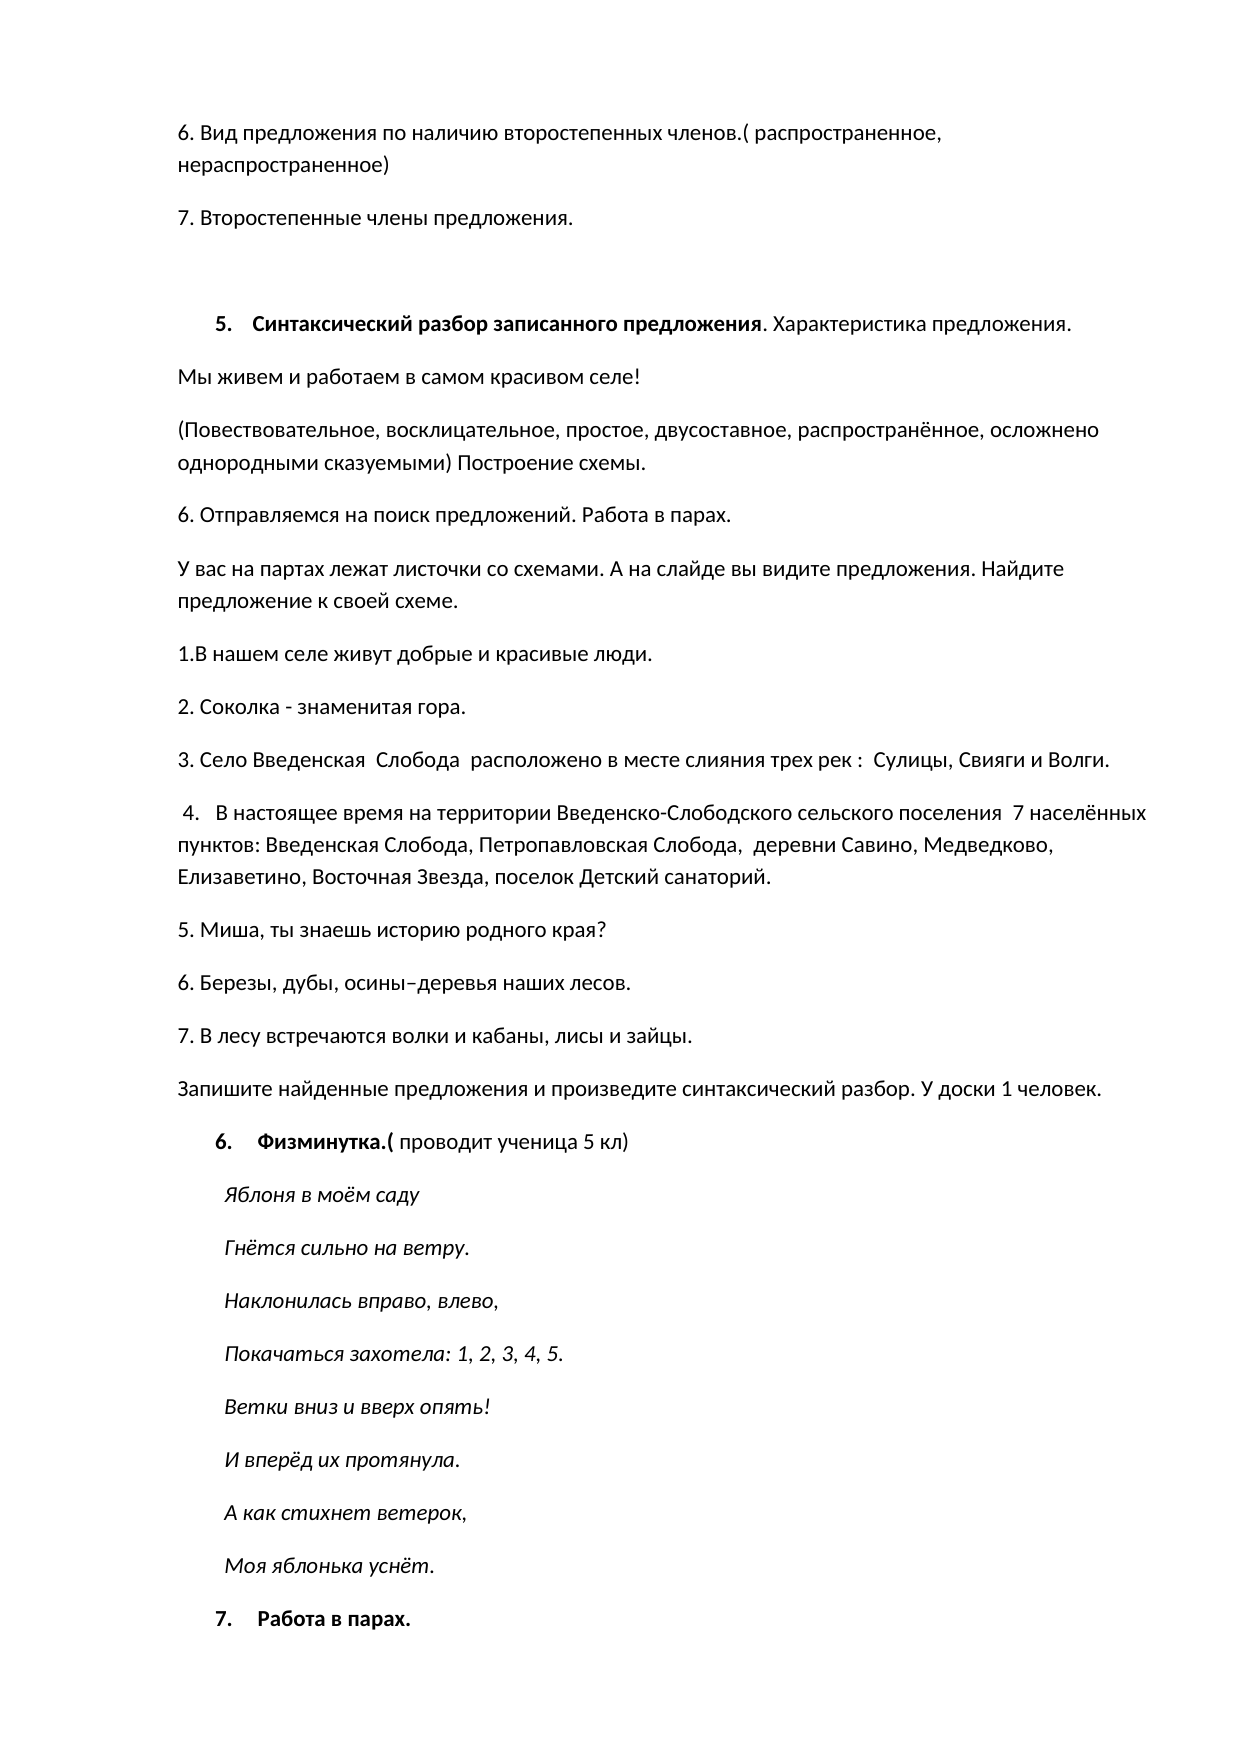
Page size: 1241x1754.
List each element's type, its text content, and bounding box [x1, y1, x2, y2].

text Покачаться захотела: 1, 2, 3, 4, 5. [177, 1339, 1152, 1367]
list Физминутка.( проводит ученица 5 кл) [215, 1127, 1152, 1155]
text 5. Миша, ты знаешь историю родного края? [177, 915, 1152, 943]
list Синтаксический разбор записанного предложения. Характеристика предложения. [215, 309, 1152, 337]
list Работа в парах. [215, 1604, 1152, 1633]
text Гнётся сильно на ветру. [177, 1233, 1152, 1261]
text 7. В лесу встречаются волки и кабаны, лисы и зайцы. [177, 1021, 1152, 1049]
text 1.В нашем селе живут добрые и красивые люди. [177, 639, 1152, 667]
text Ветки вниз и вверх опять! [177, 1392, 1152, 1421]
text Запишите найденные предложения и произведите синтаксический разбор. У доски 1 человек. [177, 1074, 1152, 1102]
text А как стихнет ветерок, [177, 1498, 1152, 1527]
text 6. Березы, дубы, осины–деревья наших лесов. [177, 968, 1152, 996]
text 7. Второстепенные члены предложения. [177, 203, 1152, 231]
text 3. Село Введенская Слобода расположено в месте слияния трех рек : Сулицы, Свияги и Волги. [177, 745, 1152, 773]
text Моя яблонька уснёт. [177, 1552, 1152, 1579]
text Мы живем и работаем в самом красивом селе! [177, 362, 1152, 390]
text У вас на партах лежат листочки со схемами. А на слайде вы видите предложения. Найдите предложение к своей схеме. [177, 554, 1152, 614]
text 4. В настоящее время на территории Введенско-Слободского сельского поселения 7 населённых пунктов: Введенская Слобода, Петропавловская Слобода, деревни Савино, Медведково, Елизаветино, Восточная Звезда, поселок Детский санаторий. [177, 798, 1152, 890]
text 2. Соколка - знаменитая гора. [177, 692, 1152, 720]
text Наклонилась вправо, влево, [177, 1286, 1152, 1314]
text Яблоня в моём саду [177, 1180, 1152, 1208]
text И вперёд их протянула. [177, 1446, 1152, 1473]
text (Повествовательное, восклицательное, простое, двусоставное, распространённое, осложнено однородными сказуемыми) Построение схемы. [177, 415, 1152, 476]
text 6. Вид предложения по наличию второстепенных членов.( распространенное, нераспространенное) [177, 118, 1152, 178]
text 6. Отправляемся на поиск предложений. Работа в парах. [177, 501, 1152, 529]
